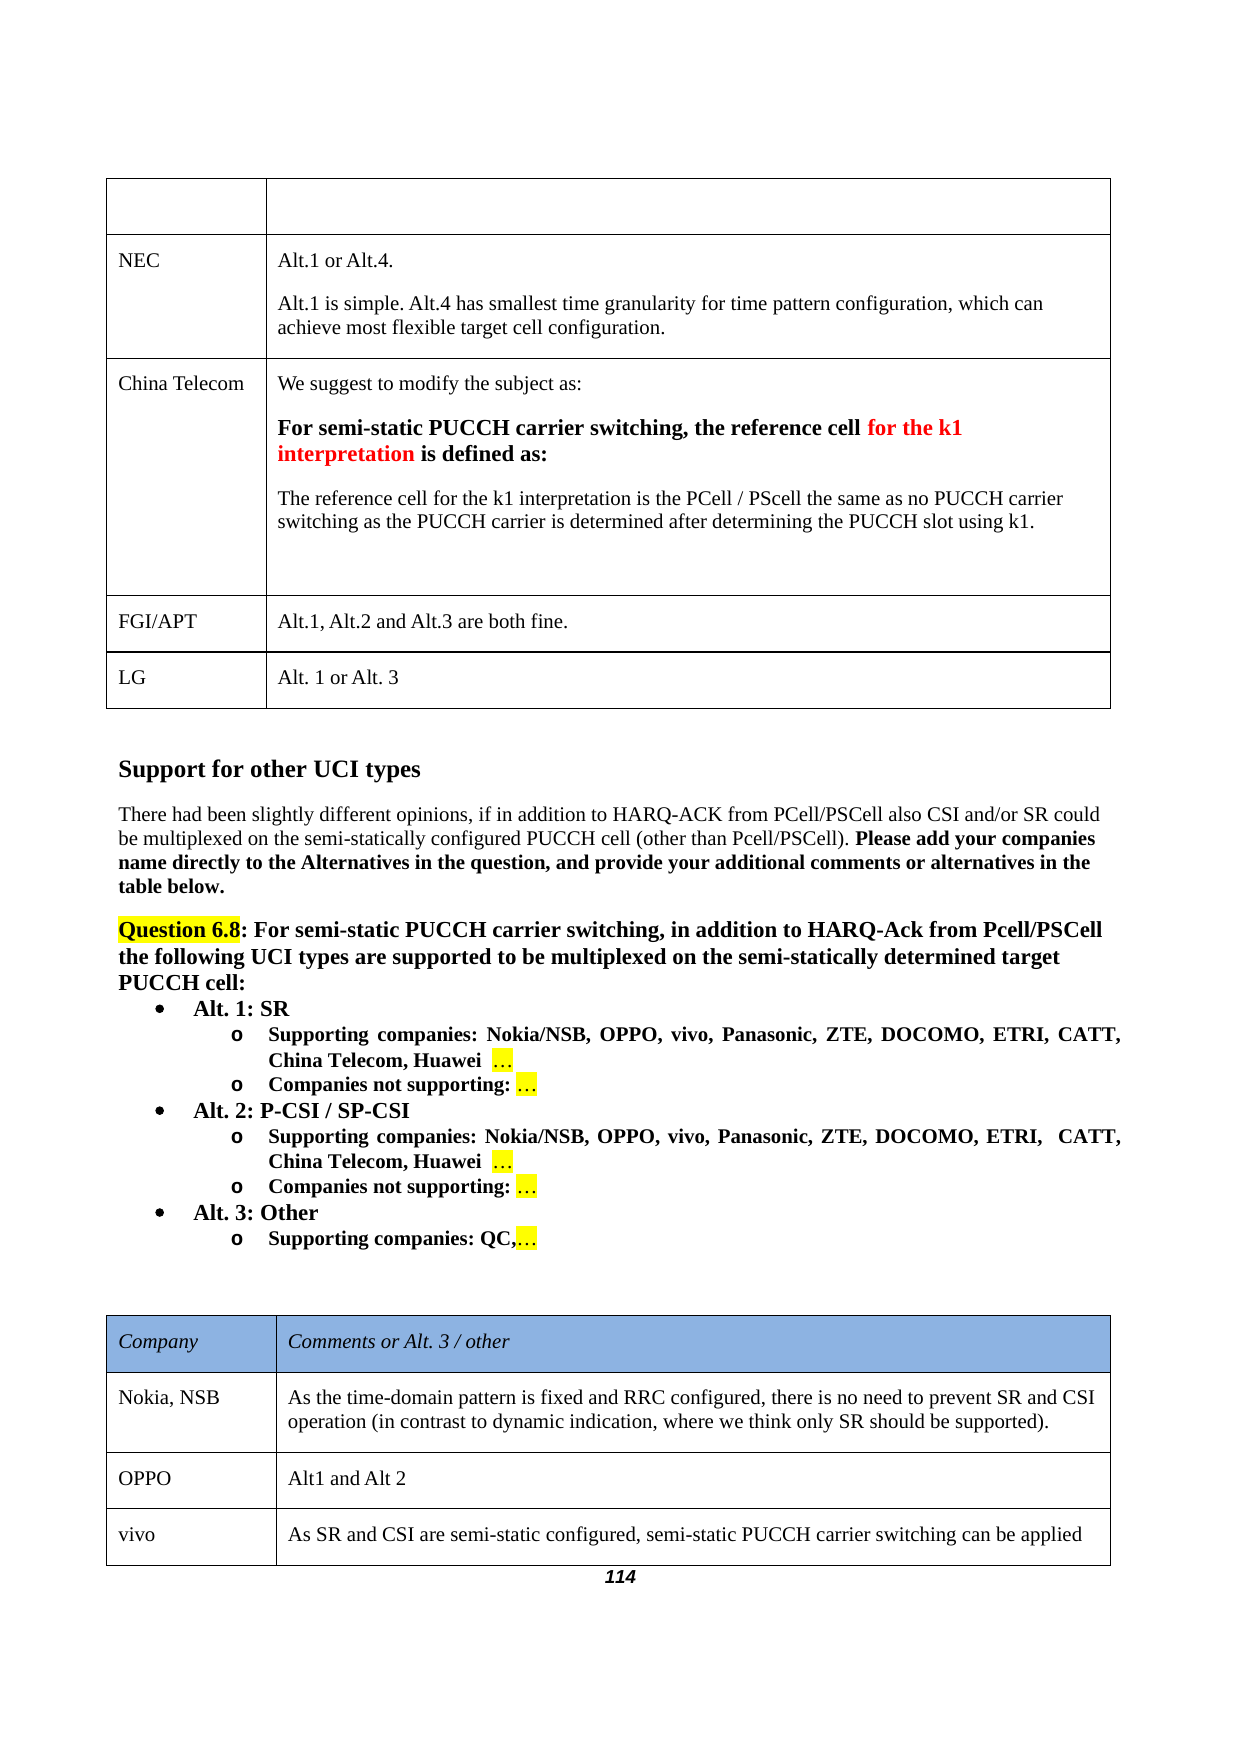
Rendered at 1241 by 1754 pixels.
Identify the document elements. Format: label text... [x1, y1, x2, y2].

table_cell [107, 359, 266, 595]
list Alt. 2: P-CSI / SP-CSI [156, 1097, 1122, 1124]
list Companies not supporting: … [231, 1173, 1122, 1199]
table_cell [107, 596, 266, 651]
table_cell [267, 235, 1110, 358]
text Question 6.8: For semi-static PUCCH carrier switching, in addition to HARQ-Ack from Pcell/PSCell the following UCI types are supported to be multiplexed on the semi-statically determined target PUCCH cell: [118, 916, 1122, 996]
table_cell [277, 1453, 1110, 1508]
list Alt. 1: SR [156, 996, 1122, 1022]
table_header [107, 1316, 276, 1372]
list Supporting companies: QC,… [231, 1226, 1122, 1251]
list Supporting companies: Nokia/NSB, OPPO, vivo, Panasonic, ZTE, DOCOMO, ETRI, CATT, China Telecom, Huawei … [231, 1022, 1122, 1072]
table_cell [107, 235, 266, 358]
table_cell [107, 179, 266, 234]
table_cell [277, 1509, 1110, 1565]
list Companies not supporting: … [231, 1072, 1122, 1097]
text There had been slightly different opinions, if in addition to HARQ-ACK from PCell/PSCell also CSI and/or SR could be multiplexed on the semi-statically configured PUCCH cell (other than Pcell/PSCell). Please add your companies name directly to the Alternatives in the question, and provide your additional comments or alternatives in the table below. [118, 801, 1122, 898]
text Support for other UCI types [118, 754, 1122, 783]
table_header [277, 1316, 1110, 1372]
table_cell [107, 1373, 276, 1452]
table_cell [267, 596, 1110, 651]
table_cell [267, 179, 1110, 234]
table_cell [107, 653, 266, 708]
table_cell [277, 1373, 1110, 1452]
list Alt. 3: Other [156, 1199, 1122, 1226]
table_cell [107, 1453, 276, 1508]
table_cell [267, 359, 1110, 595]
list Supporting companies: Nokia/NSB, OPPO, vivo, Panasonic, ZTE, DOCOMO, ETRI, CATT, China Telecom, Huawei … [231, 1124, 1122, 1173]
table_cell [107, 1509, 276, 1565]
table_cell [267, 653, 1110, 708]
